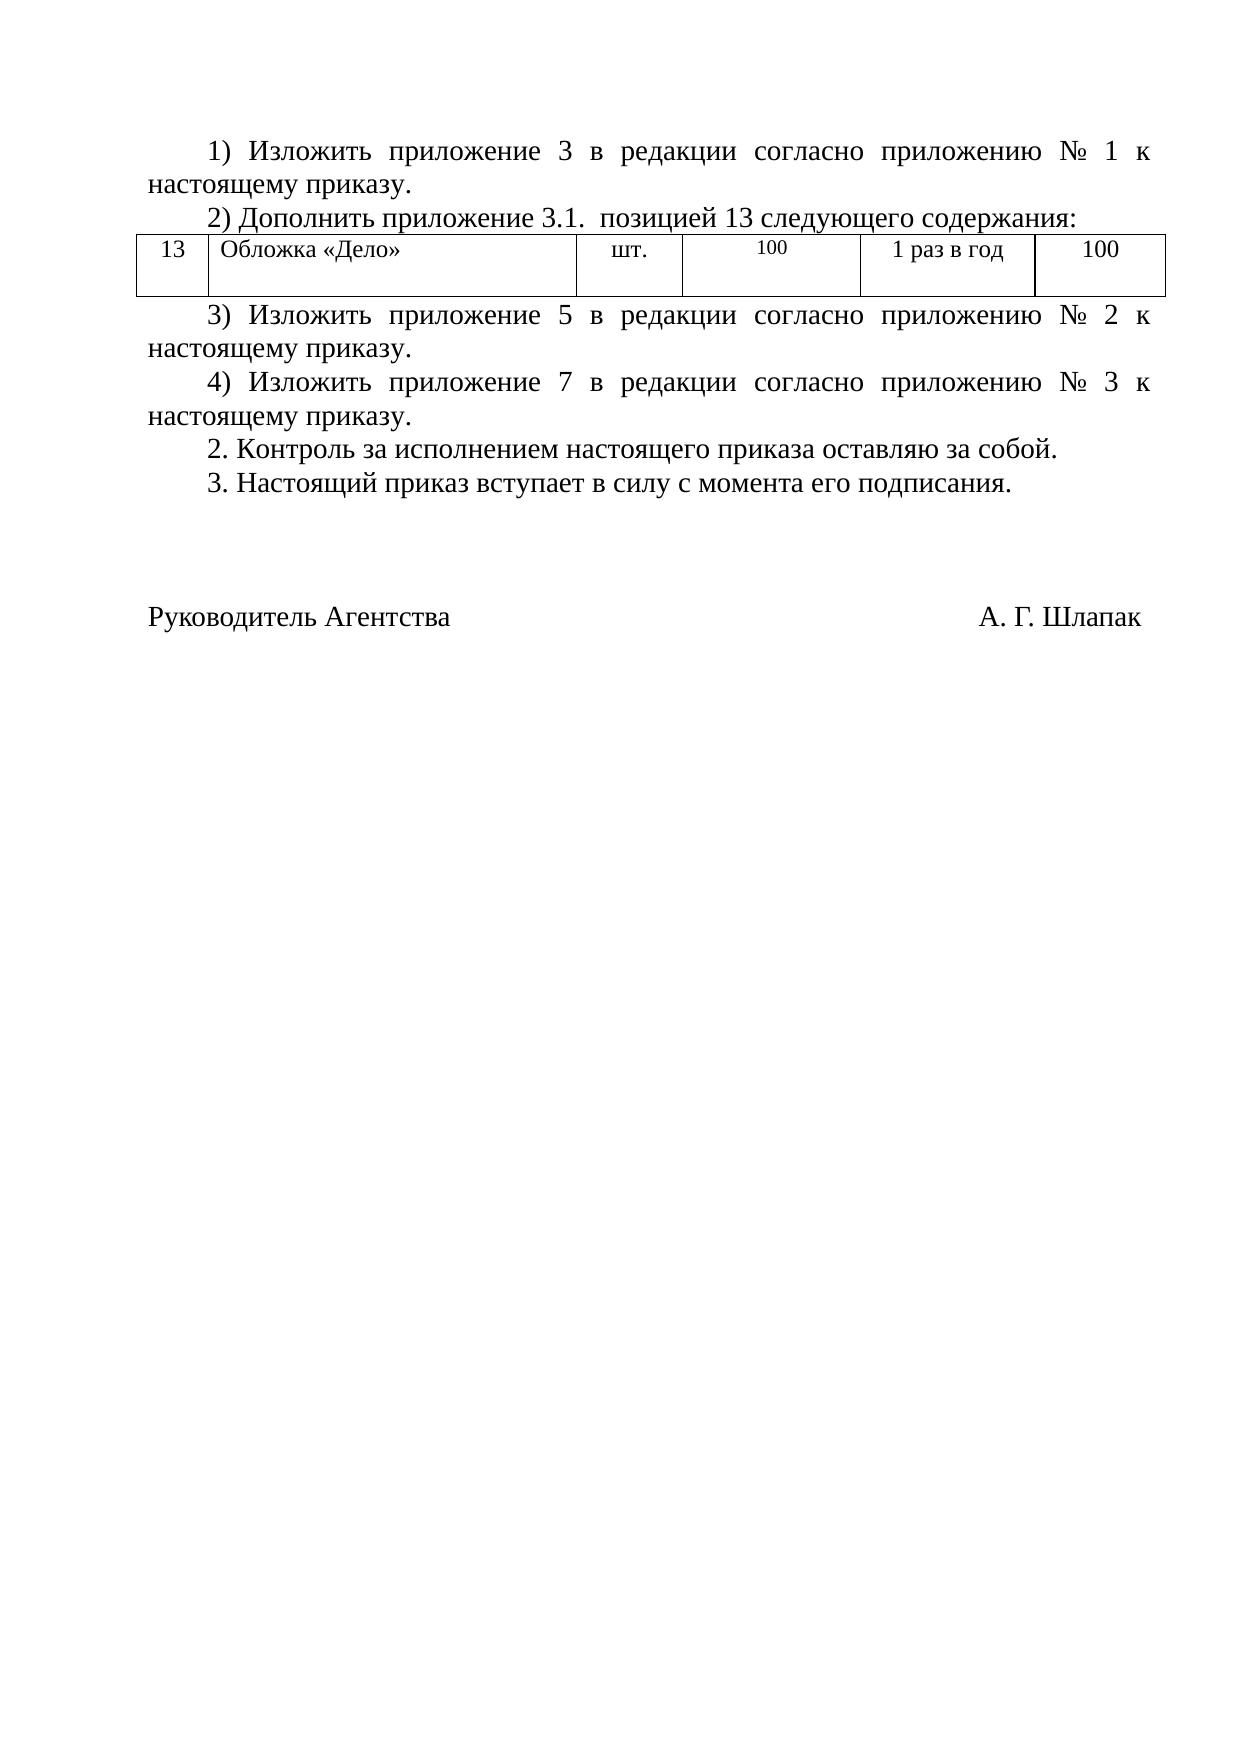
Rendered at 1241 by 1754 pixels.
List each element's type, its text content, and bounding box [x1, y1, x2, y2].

text 1) Изложить приложение 3 в редакции согласно приложению № 1 к настоящему приказу. [148, 133, 1152, 200]
text 2. Контроль за исполнением настоящего приказа оставляю за собой. [148, 431, 1152, 465]
table_header 13 [137, 235, 208, 296]
text Руководитель Агентства А. Г. Шлапак [148, 599, 1152, 632]
table_header Обложка «Дело» [209, 235, 576, 296]
table_header 1 раз в год [861, 235, 1034, 296]
table_header шт. [577, 235, 682, 296]
table_header 100 [683, 235, 860, 296]
text 4) Изложить приложение 7 в редакции согласно приложению № 3 к настоящему приказу. [148, 364, 1152, 431]
text 3) Изложить приложение 5 в редакции согласно приложению № 2 к настоящему приказу. [148, 297, 1152, 364]
text 3. Настоящий приказ вступает в силу с момента его подписания. [148, 465, 1152, 498]
table_header 100 [1036, 235, 1165, 296]
text 2) Дополнить приложение 3.1. позицией 13 следующего содержания: [148, 200, 1152, 233]
